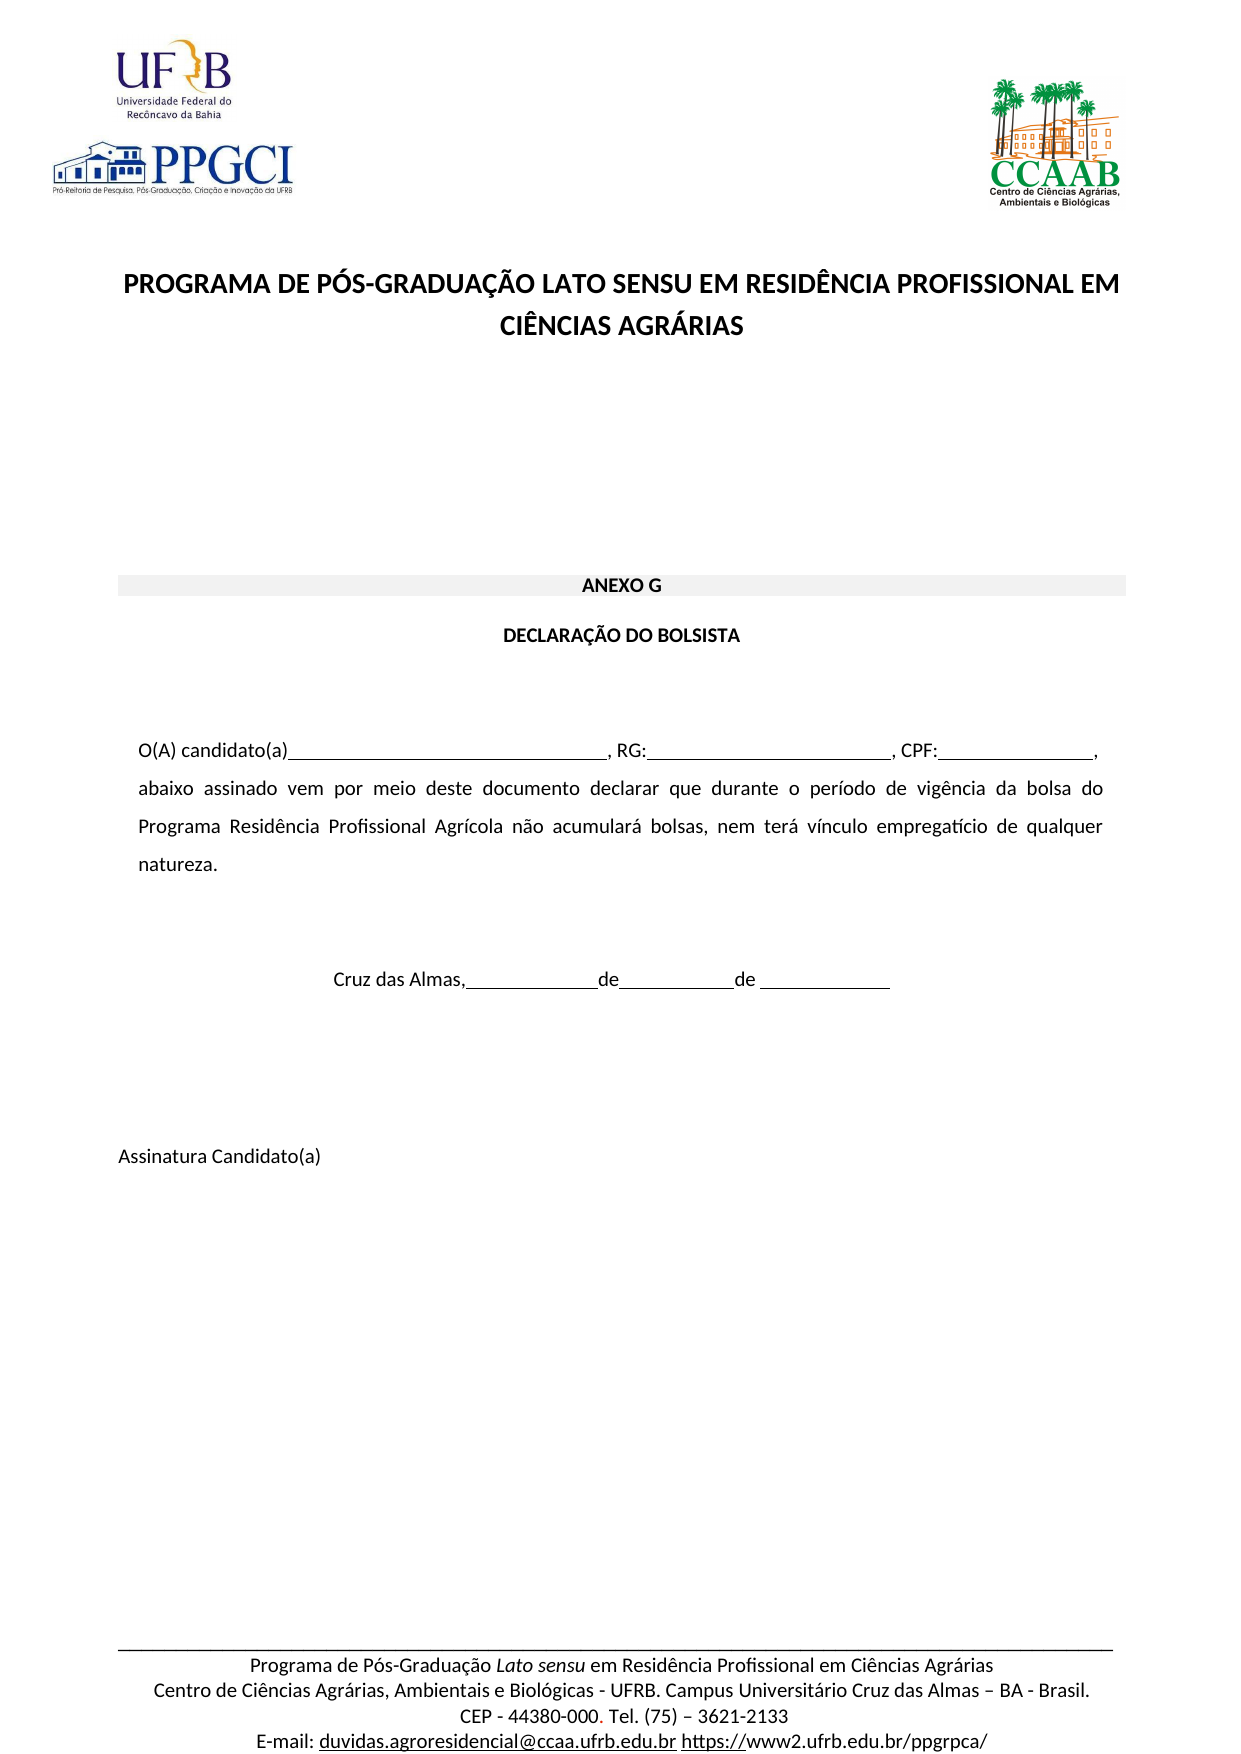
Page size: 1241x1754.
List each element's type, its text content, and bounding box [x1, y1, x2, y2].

text Assinatura Candidato(a) [118, 1145, 1105, 1169]
picture [988, 76, 1126, 211]
text Cruz das Almas, de de [118, 966, 1105, 992]
text ANEXO G [118, 575, 1126, 596]
picture [112, 34, 237, 122]
text O(A) candidato(a) , RG: , CPF: , abaixo assinado vem por meio deste documento declarar que durante o período de vigência da bolsa do Programa Residência Profissional Agrícola não acumulará bolsas, nem terá vínculo empregatício de qualquer natureza. [138, 737, 1105, 877]
subtitle DECLARAÇÃO DO BOLSISTA [136, 622, 1107, 647]
picture [52, 135, 297, 196]
